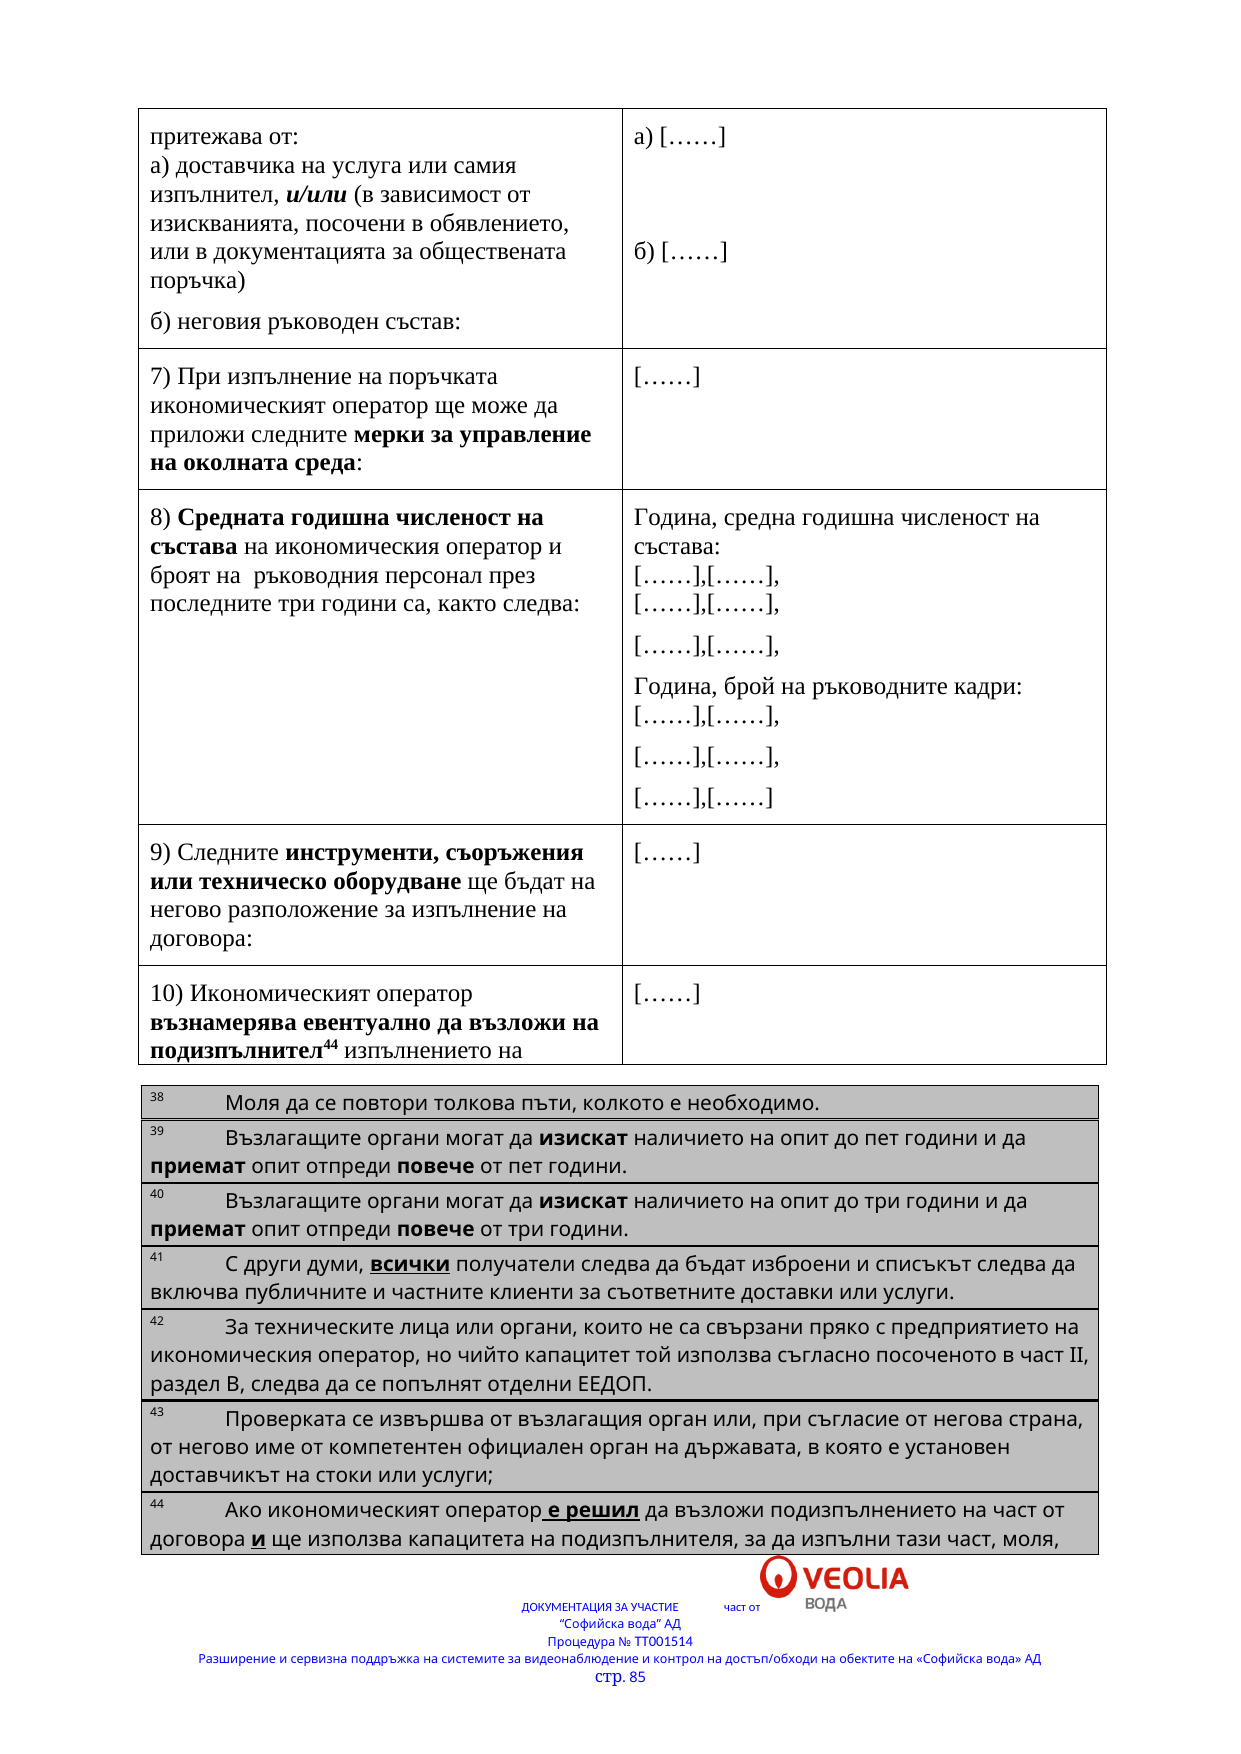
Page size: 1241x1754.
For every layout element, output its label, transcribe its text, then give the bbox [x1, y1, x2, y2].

table_cell [……] [623, 966, 1106, 1064]
table_cell 7) При изпълнение на поръчката икономическият оператор ще може да приложи следните мерки за управление на околната среда: [139, 349, 622, 489]
table_cell [……] [623, 349, 1106, 489]
table_cell Година, средна годишна численост на състава: [……],[……], [……],[……], [……],[……], Година, брой на ръководните кадри: [……],[……], [……],[……], [……],[……] [623, 490, 1106, 823]
table_cell a) [……] б) [……] [623, 109, 1106, 348]
table_cell 9) Следните инструменти, съоръжения или техническо оборудване ще бъдат на негово разположение за изпълнение на договора: [139, 825, 622, 964]
picture [760, 1555, 909, 1612]
table_cell 10) Икономическият оператор възнамерява евентуално да възложи на подизпълнител изпълнението на следната част (процентно изражение) от поръчката: [139, 966, 622, 1064]
table_cell 8) Средната годишна численост на състава на икономическия оператор и броят на ръководния персонал през последните три години са, както следва: [139, 490, 622, 823]
table_cell [……] [623, 825, 1106, 964]
